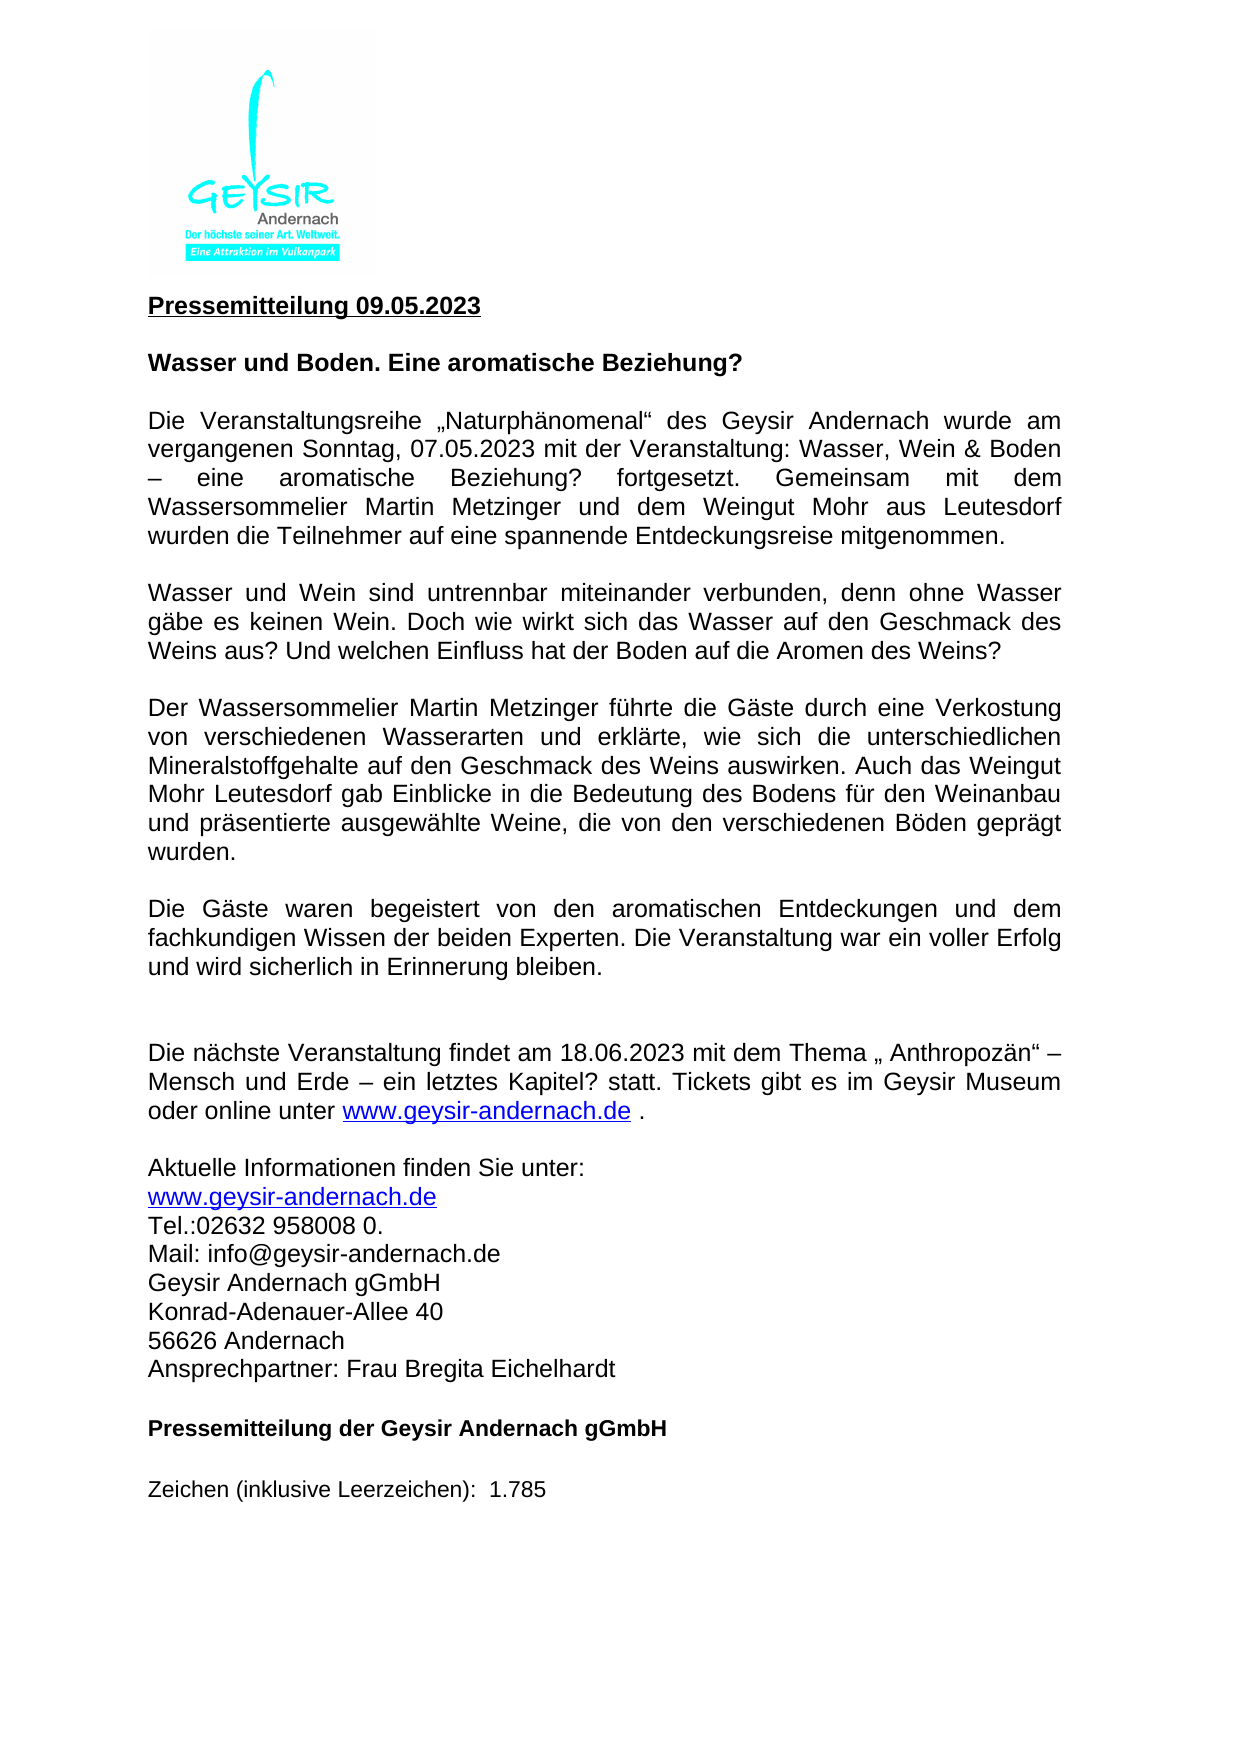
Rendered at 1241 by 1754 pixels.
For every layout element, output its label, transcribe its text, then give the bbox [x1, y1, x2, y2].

text Wasser und Wein sind untrennbar miteinander verbunden, denn ohne Wasser gäbe es keinen Wein. Doch wie wirkt sich das Wasser auf den Geschmack des Weins aus? Und welchen Einfluss hat der Boden auf die Aromen des Weins? [148, 578, 1063, 664]
text Die nächste Veranstaltung findet am 18.06.2023 mit dem Thema „ Anthropozän“ – Mensch und Erde – ein letztes Kapitel? statt. Tickets gibt es im Geysir Museum oder online unter www.geysir-andernach.de . [148, 1038, 1063, 1124]
text Ansprechpartner: Frau Bregita Eichelhardt [148, 1354, 1063, 1383]
text Pressemitteilung der Geysir Andernach gGmbH [148, 1409, 1063, 1443]
text Pressemitteilung 09.05.2023 [148, 291, 1063, 319]
text Die Veranstaltungsreihe „Naturphänomenal“ des Geysir Andernach wurde am vergangenen Sonntag, 07.05.2023 mit der Veranstaltung: Wasser, Wein & Boden – eine aromatische Beziehung? fortgesetzt. Gemeinsam mit dem Wassersommelier Martin Metzinger und dem Weingut Mohr aus Leutesdorf wurden die Teilnehmer auf eine spannende Entdeckungsreise mitgenommen. [148, 406, 1063, 549]
text Der Wassersommelier Martin Metzinger führte die Gäste durch eine Verkostung von verschiedenen Wasserarten und erklärte, wie sich die unterschiedlichen Mineralstoffgehalte auf den Geschmack des Weins auswirken. Auch das Weingut Mohr Leutesdorf gab Einblicke in die Bedeutung des Bodens für den Weinanbau und präsentierte ausgewählte Weine, die von den verschiedenen Böden geprägt wurden. [148, 693, 1063, 866]
picture [147, 29, 378, 277]
text Zeichen (inklusive Leerzeichen): 1.785 [148, 1476, 1063, 1502]
text Aktuelle Informationen finden Sie unter: [148, 1153, 1063, 1182]
text Die Gäste waren begeistert von den aromatischen Entdeckungen und dem fachkundigen Wissen der beiden Experten. Die Veranstaltung war ein voller Erfolg und wird sicherlich in Erinnerung bleiben. [148, 894, 1063, 981]
text www.geysir-andernach.de Tel.:02632 958008 0. Mail: info@geysir-andernach.de Geysir Andernach gGmbH Konrad-Adenauer-Allee 40 56626 Andernach [148, 1182, 1063, 1354]
text Wasser und Boden. Eine aromatische Beziehung? [148, 348, 1063, 377]
